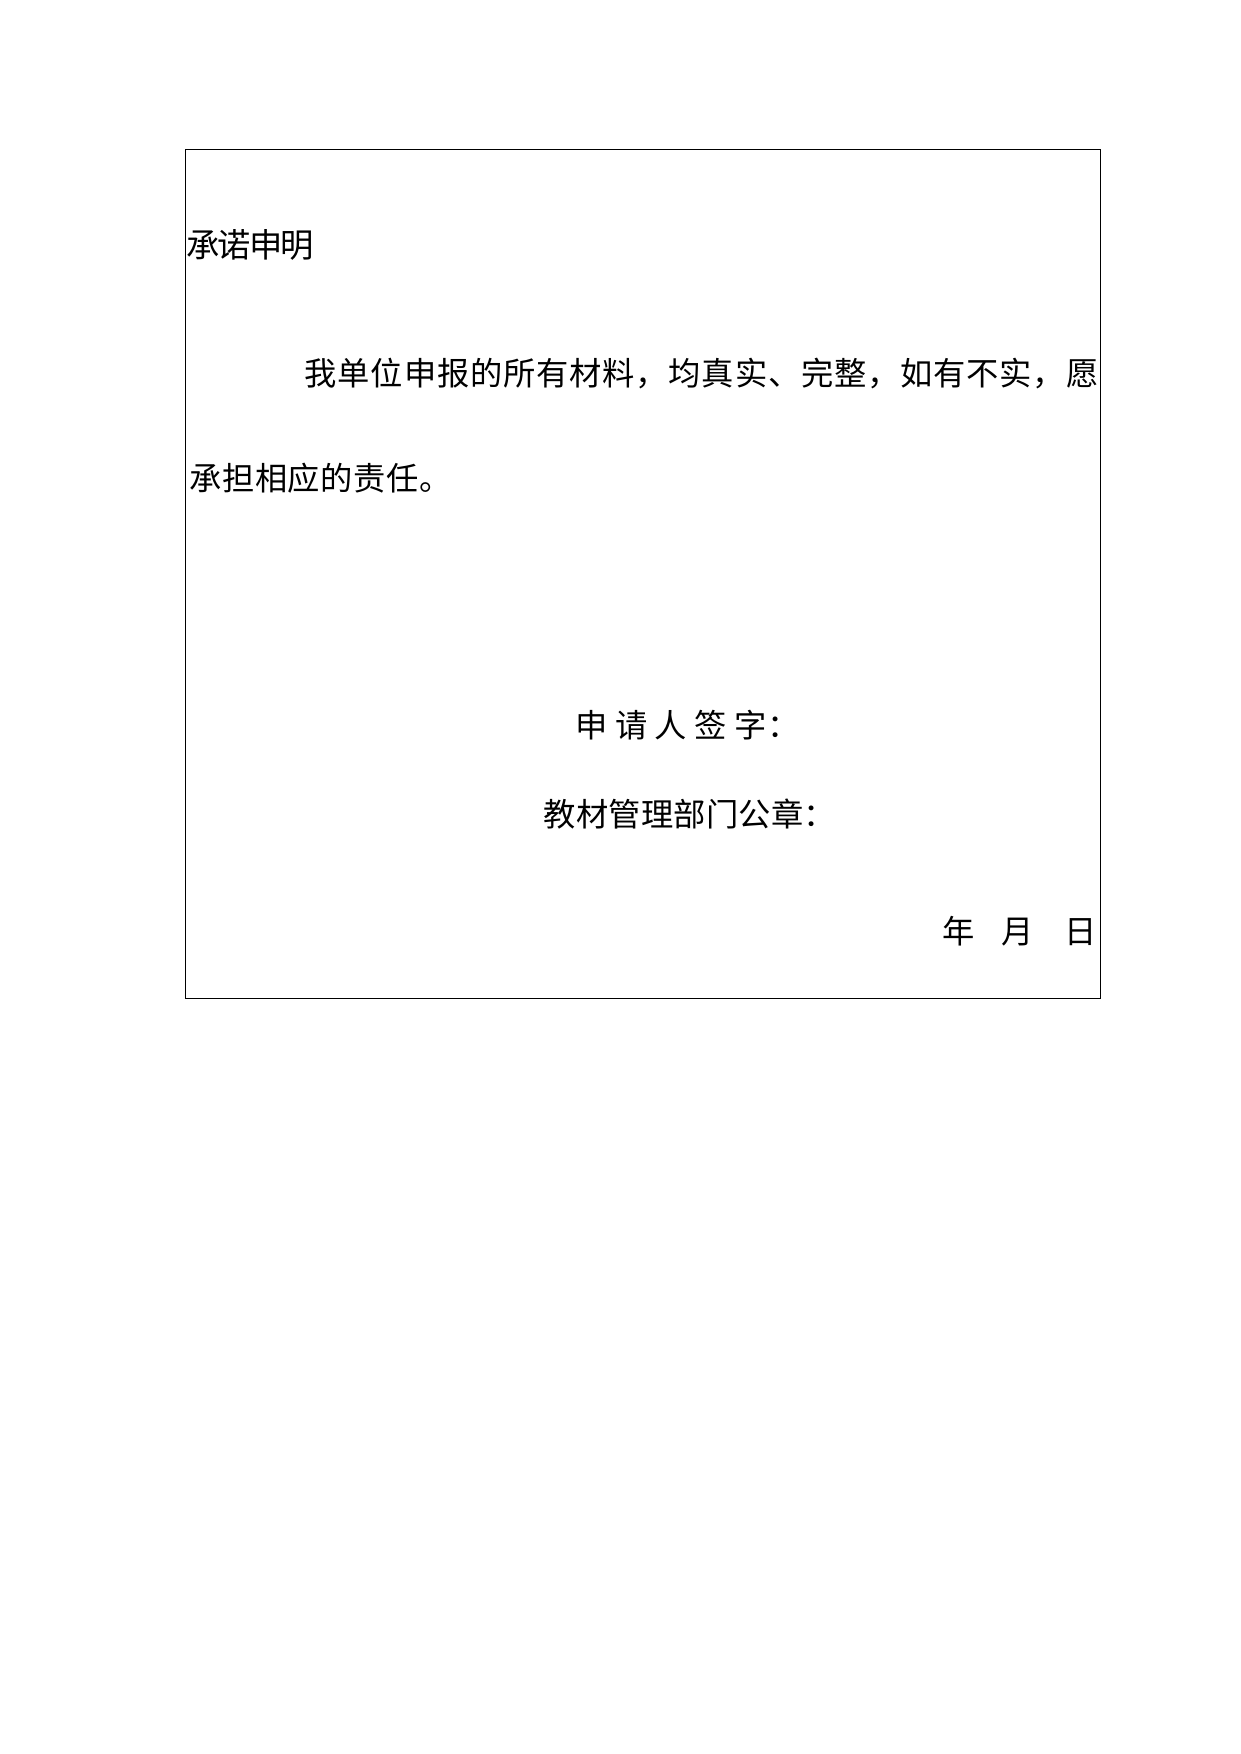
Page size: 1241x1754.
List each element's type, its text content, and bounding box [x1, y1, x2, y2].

table_cell 承诺申明 我单位申报的所有材料，均真实、完整，如有不实，愿 承担相应的责任。 申 请 人 签 字： 教材管理部门公章： 年 月 日 [186, 150, 1100, 998]
